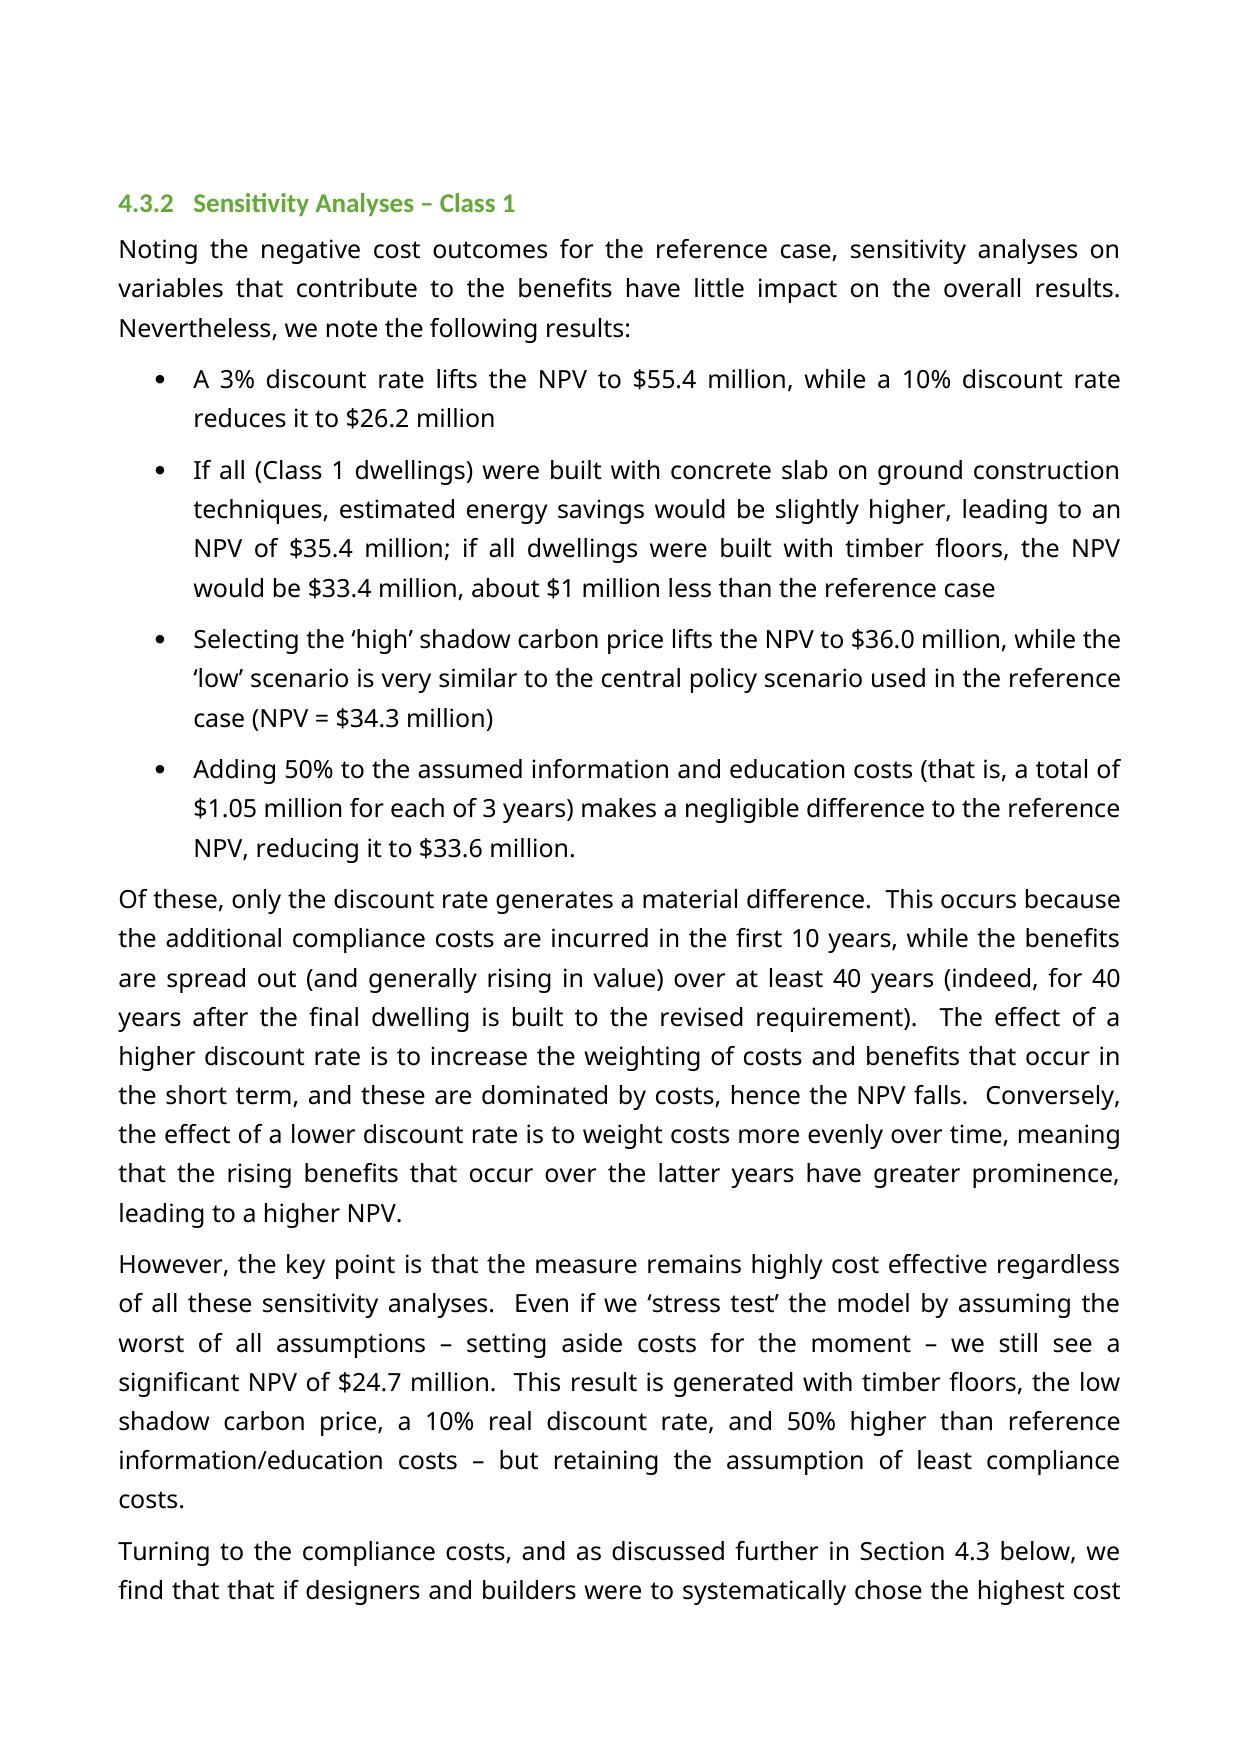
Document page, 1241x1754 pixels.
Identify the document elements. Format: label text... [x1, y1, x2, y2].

subtitle Sensitivity Analyses – Class 1 [118, 186, 1122, 219]
list Selecting the ‘high’ shadow carbon price lifts the NPV to $36.0 million, while the ‘low’ scenario is very similar to the central policy scenario used in the reference case (NPV = $34.3 million) [156, 622, 1122, 734]
list Adding 50% to the assumed information and education costs (that is, a total of $1.05 million for each of 3 years) makes a negligible difference to the reference NPV, reducing it to $33.6 million. [156, 752, 1122, 864]
text Of these, only the discount rate generates a material difference. This occurs because the additional compliance costs are incurred in the first 10 years, while the benefits are spread out (and generally rising in value) over at least 40 years (indeed, for 40 years after the final dwelling is built to the revised requirement). The effect of a higher discount rate is to increase the weighting of costs and benefits that occur in the short term, and these are dominated by costs, hence the NPV falls. Conversely, the effect of a lower discount rate is to weight costs more evenly over time, meaning that the rising benefits that occur over the latter years have greater prominence, leading to a higher NPV. [118, 882, 1122, 1229]
text Noting the negative cost outcomes for the reference case, sensitivity analyses on variables that contribute to the benefits have little impact on the overall results. Nevertheless, we note the following results: [118, 232, 1122, 344]
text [118, 1534, 1122, 1607]
text However, the key point is that the measure remains highly cost effective regardless of all these sensitivity analyses. Even if we ‘stress test’ the model by assuming the worst of all assumptions – setting aside costs for the moment – we still see a significant NPV of $24.7 million. This result is generated with timber floors, the low shadow carbon price, a 10% real discount rate, and 50% higher than reference information/education costs – but retaining the assumption of least compliance costs. [118, 1247, 1122, 1516]
list A 3% discount rate lifts the NPV to $55.4 million, while a 10% discount rate reduces it to $26.2 million [156, 362, 1122, 435]
list If all (Class 1 dwellings) were built with concrete slab on ground construction techniques, estimated energy savings would be slightly higher, leading to an NPV of $35.4 million; if all dwellings were built with timber floors, the NPV would be $33.4 million, about $1 million less than the reference case [156, 453, 1122, 604]
